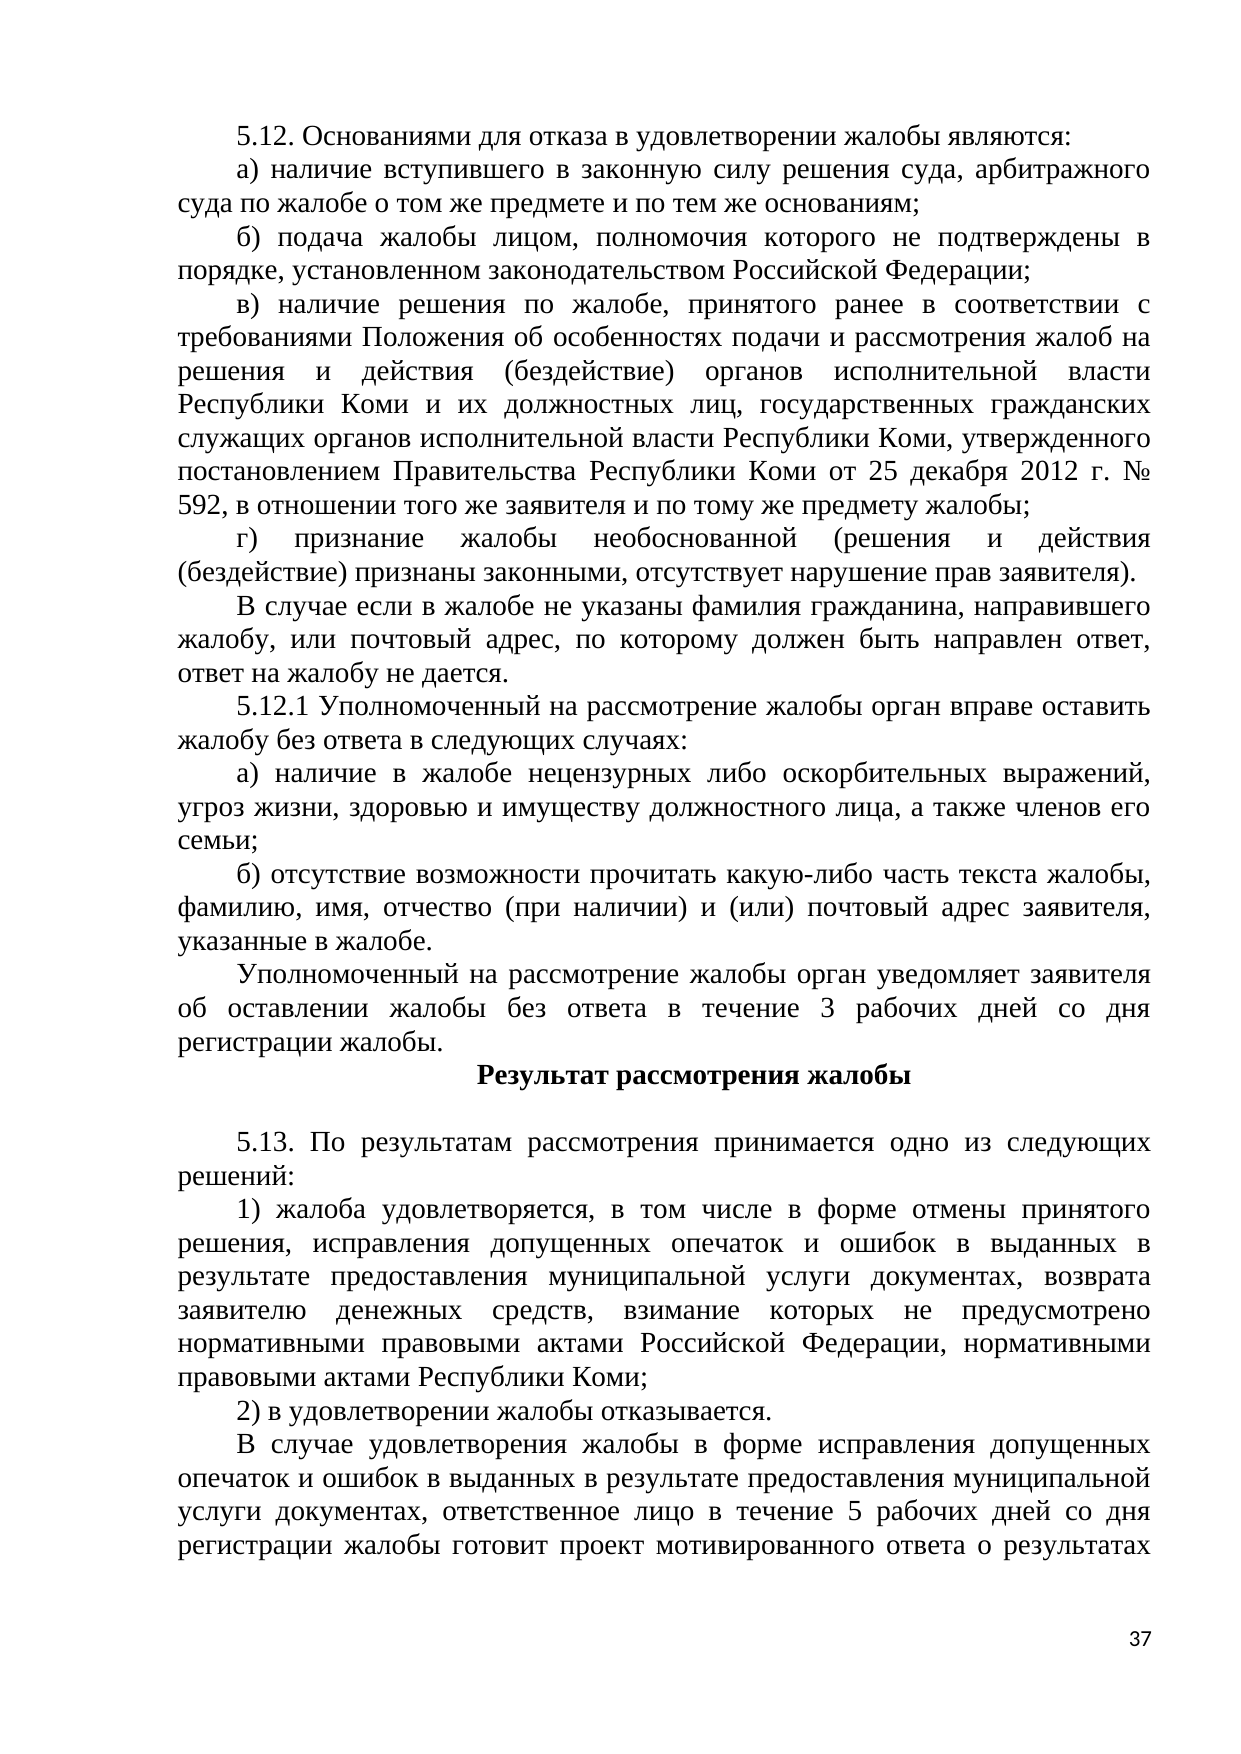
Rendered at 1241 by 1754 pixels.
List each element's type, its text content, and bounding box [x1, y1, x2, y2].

text б) подача жалобы лицом, полномочия которого не подтверждены в порядке, установленном законодательством Российской Федерации; [177, 219, 1152, 286]
text Уполномоченный на рассмотрение жалобы орган уведомляет заявителя об оставлении жалобы без ответа в течение 3 рабочих дней со дня регистрации жалобы. [177, 957, 1152, 1057]
text 2) в удовлетворении жалобы отказывается. [177, 1393, 1152, 1426]
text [177, 1426, 1152, 1560]
text 5.12. Основаниями для отказа в удовлетворении жалобы являются: [177, 118, 1152, 152]
text Результат рассмотрения жалобы [177, 1057, 1152, 1091]
text 5.13. По результатам рассмотрения принимается одно из следующих решений: [177, 1124, 1152, 1191]
text а) наличие вступившего в законную силу решения суда, арбитражного суда по жалобе о том же предмете и по тем же основаниям; [177, 152, 1152, 219]
text 1) жалоба удовлетворяется, в том числе в форме отмены принятого решения, исправления допущенных опечаток и ошибок в выданных в результате предоставления муниципальной услуги документах, возврата заявителю денежных средств, взимание которых не предусмотрено нормативными правовыми актами Российской Федерации, нормативными правовыми актами Республики Коми; [177, 1191, 1152, 1393]
text г) признание жалобы необоснованной (решения и действия (бездействие) признаны законными, отсутствует нарушение прав заявителя). [177, 521, 1152, 588]
text в) наличие решения по жалобе, принятого ранее в соответствии с требованиями Положения об особенностях подачи и рассмотрения жалоб на решения и действия (бездействие) органов исполнительной власти Республики Коми и их должностных лиц, государственных гражданских служащих органов исполнительной власти Республики Коми, утвержденного постановлением Правительства Республики Коми от 25 декабря 2012 г. № 592, в отношении того же заявителя и по тому же предмету жалобы; [177, 286, 1152, 521]
text а) наличие в жалобе нецензурных либо оскорбительных выражений, угроз жизни, здоровью и имуществу должностного лица, а также членов его семьи; [177, 755, 1152, 856]
text 5.12.1 Уполномоченный на рассмотрение жалобы орган вправе оставить жалобу без ответа в следующих случаях: [177, 688, 1152, 755]
text В случае если в жалобе не указаны фамилия гражданина, направившего жалобу, или почтовый адрес, по которому должен быть направлен ответ, ответ на жалобу не дается. [177, 588, 1152, 688]
text б) отсутствие возможности прочитать какую-либо часть текста жалобы, фамилию, имя, отчество (при наличии) и (или) почтовый адрес заявителя, указанные в жалобе. [177, 856, 1152, 957]
